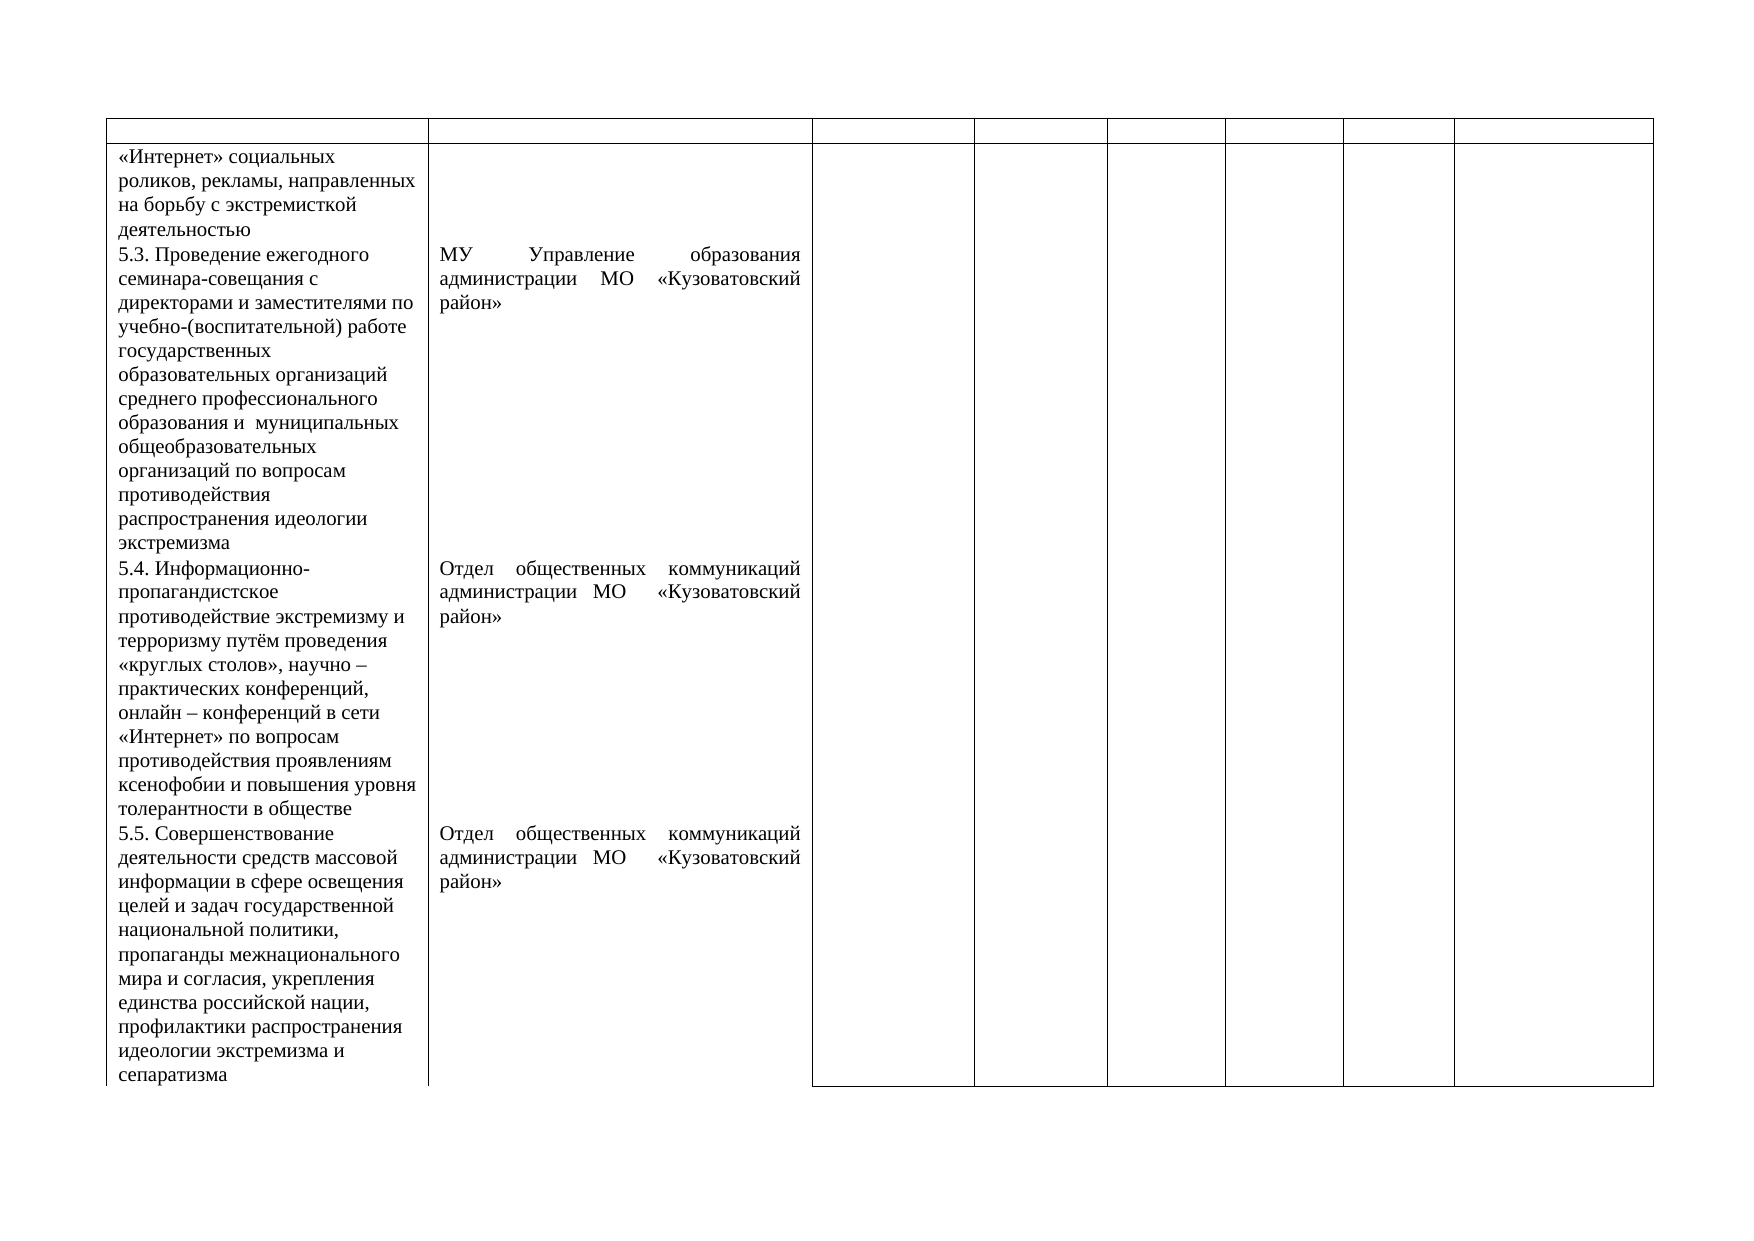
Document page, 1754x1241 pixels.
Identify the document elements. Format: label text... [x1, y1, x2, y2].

table_cell Отдел общественных коммуникаций администрации МО «Кузоватовский район» [429, 554, 812, 820]
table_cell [429, 119, 812, 143]
table_cell [429, 144, 812, 241]
table_cell «Интернет» социальных роликов, рекламы, направленных на борьбу с экстремисткой деятельностью [107, 144, 428, 241]
table_cell 5.3. Проведение ежегодного семинара-совещания с директорами и заместителями по учебно-(воспитательной) работе государственных образовательных организаций среднего профессионального образования и муниципальных общеобразовательных организаций по вопросам противодействия распространения идеологии экстремизма [107, 241, 428, 554]
table_cell [975, 144, 1107, 1086]
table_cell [429, 820, 812, 1086]
table_cell [1455, 144, 1653, 1086]
table_cell [1344, 144, 1454, 1086]
table_cell МУ Управление образования администрации МО «Кузоватовский район» [429, 241, 812, 554]
table_cell 5.4. Информационно-пропагандистское противодействие экстремизму и терроризму путём проведения «круглых столов», научно –практических конференций, онлайн – конференций в сети «Интернет» по вопросам противодействия проявлениям ксенофобии и повышения уровня толерантности в обществе [107, 554, 428, 820]
table_cell [1226, 144, 1343, 1086]
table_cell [107, 119, 428, 143]
table_cell [813, 144, 974, 1086]
table_cell 5.5. Совершенствование деятельности средств массовой информации в сфере освещения целей и задач государственной национальной политики, пропаганды межнационального мира и согласия, укрепления единства российской нации, профилактики распространения идеологии экстремизма и сепаратизма [107, 820, 428, 1086]
table_cell [1108, 144, 1225, 1086]
